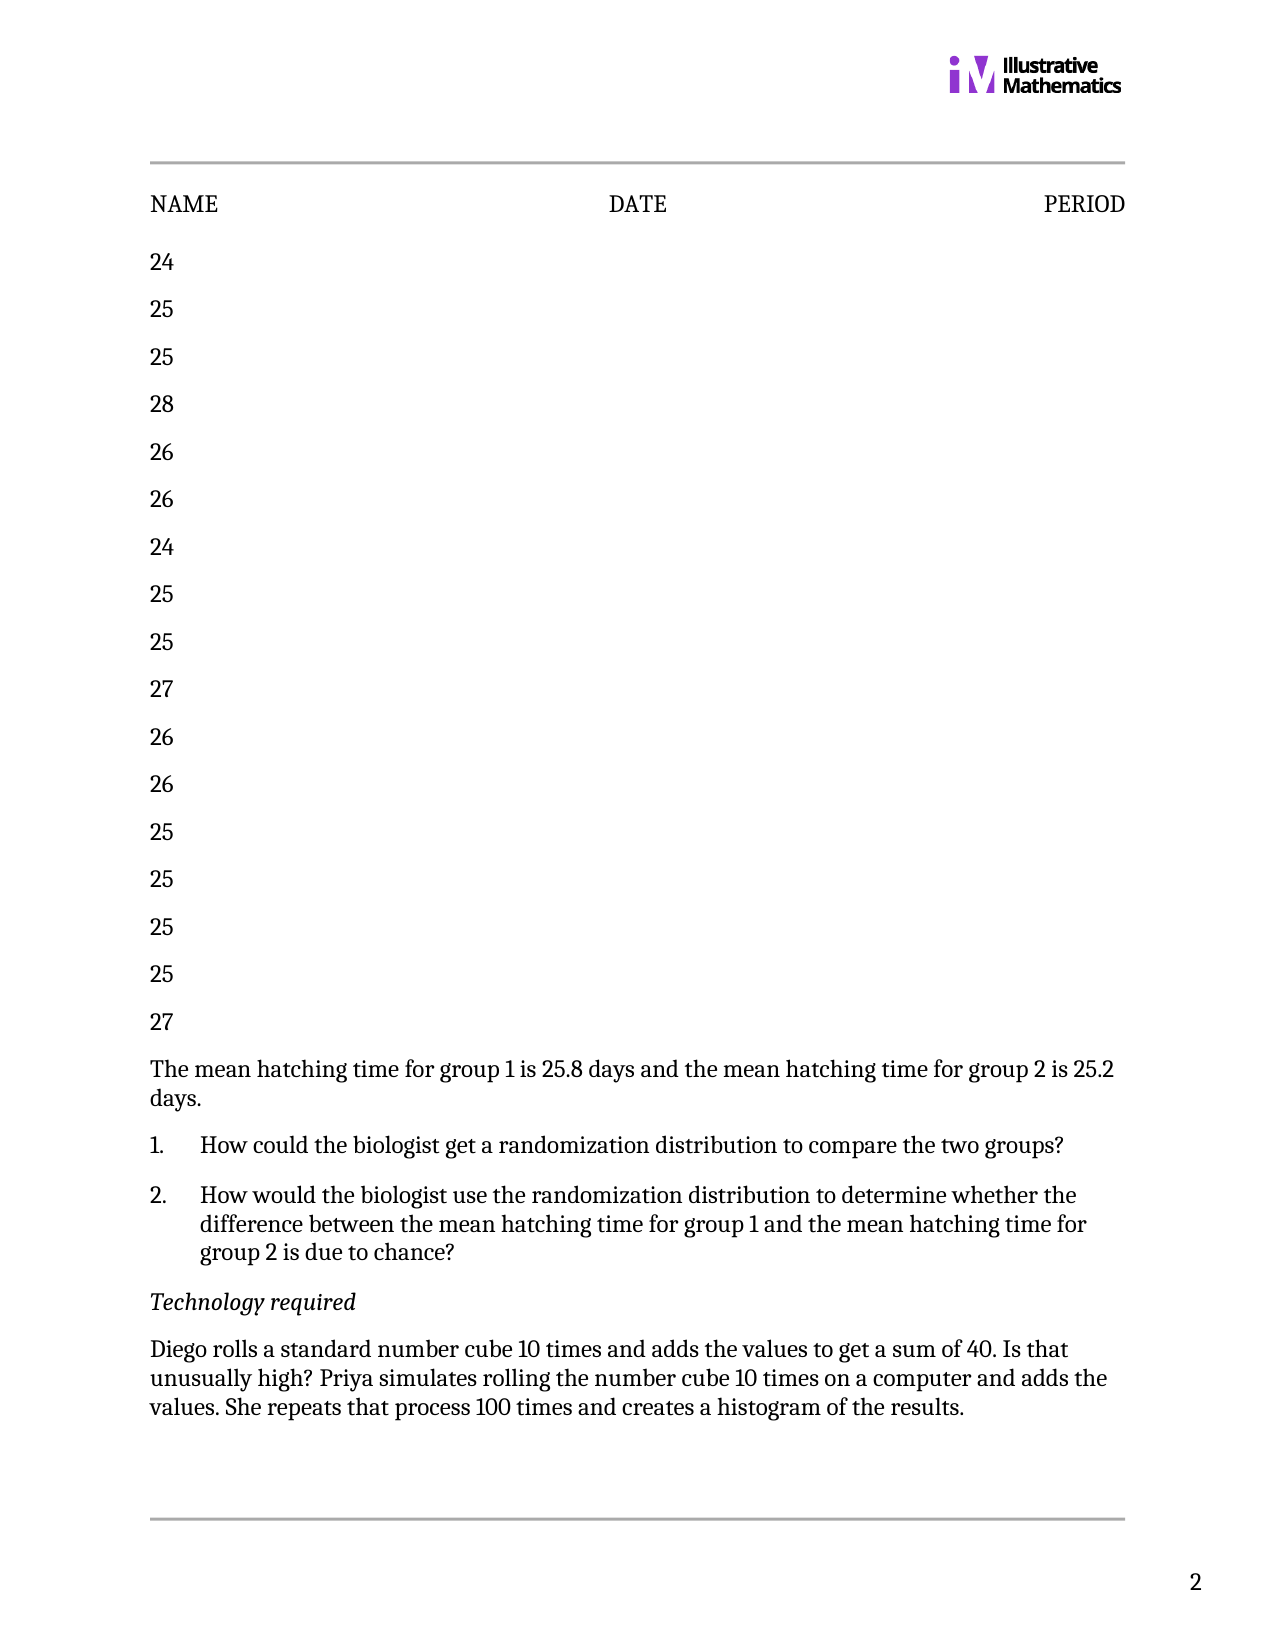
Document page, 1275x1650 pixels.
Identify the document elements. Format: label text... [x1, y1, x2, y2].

text 26 [150, 722, 1125, 751]
text 25 [150, 627, 1125, 656]
text 27 [150, 675, 1125, 704]
text 25 [150, 295, 1125, 324]
text 26 [150, 770, 1125, 799]
list How could the biologist get a randomization distribution to compare the two groups? [150, 1131, 1125, 1160]
text The mean hatching time for group 1 is 25.8 days and the mean hatching time for group 2 is 25.2 days. [150, 1055, 1125, 1112]
text 27 [150, 1007, 1125, 1036]
text Diego rolls a standard number cube 10 times and adds the values to get a sum of 40. Is that unusually high? Priya simulates rolling the number cube 10 times on a computer and adds the values. She repeats that process 100 times and creates a histogram of the results. [150, 1335, 1125, 1422]
text 25 [150, 865, 1125, 894]
text 25 [150, 960, 1125, 989]
text 25 [150, 912, 1125, 941]
text 26 [150, 437, 1125, 466]
text 24 [150, 247, 1125, 276]
text 25 [150, 580, 1125, 609]
list How would the biologist use the randomization distribution to determine whether the difference between the mean hatching time for group 1 and the mean hatching time for group 2 is due to chance? [150, 1181, 1125, 1267]
text 24 [150, 532, 1125, 561]
text 28 [150, 390, 1125, 419]
text 25 [150, 817, 1125, 846]
text Technology required [150, 1288, 1125, 1317]
text 26 [150, 485, 1125, 514]
text 25 [150, 342, 1125, 371]
picture [949, 55, 1121, 93]
